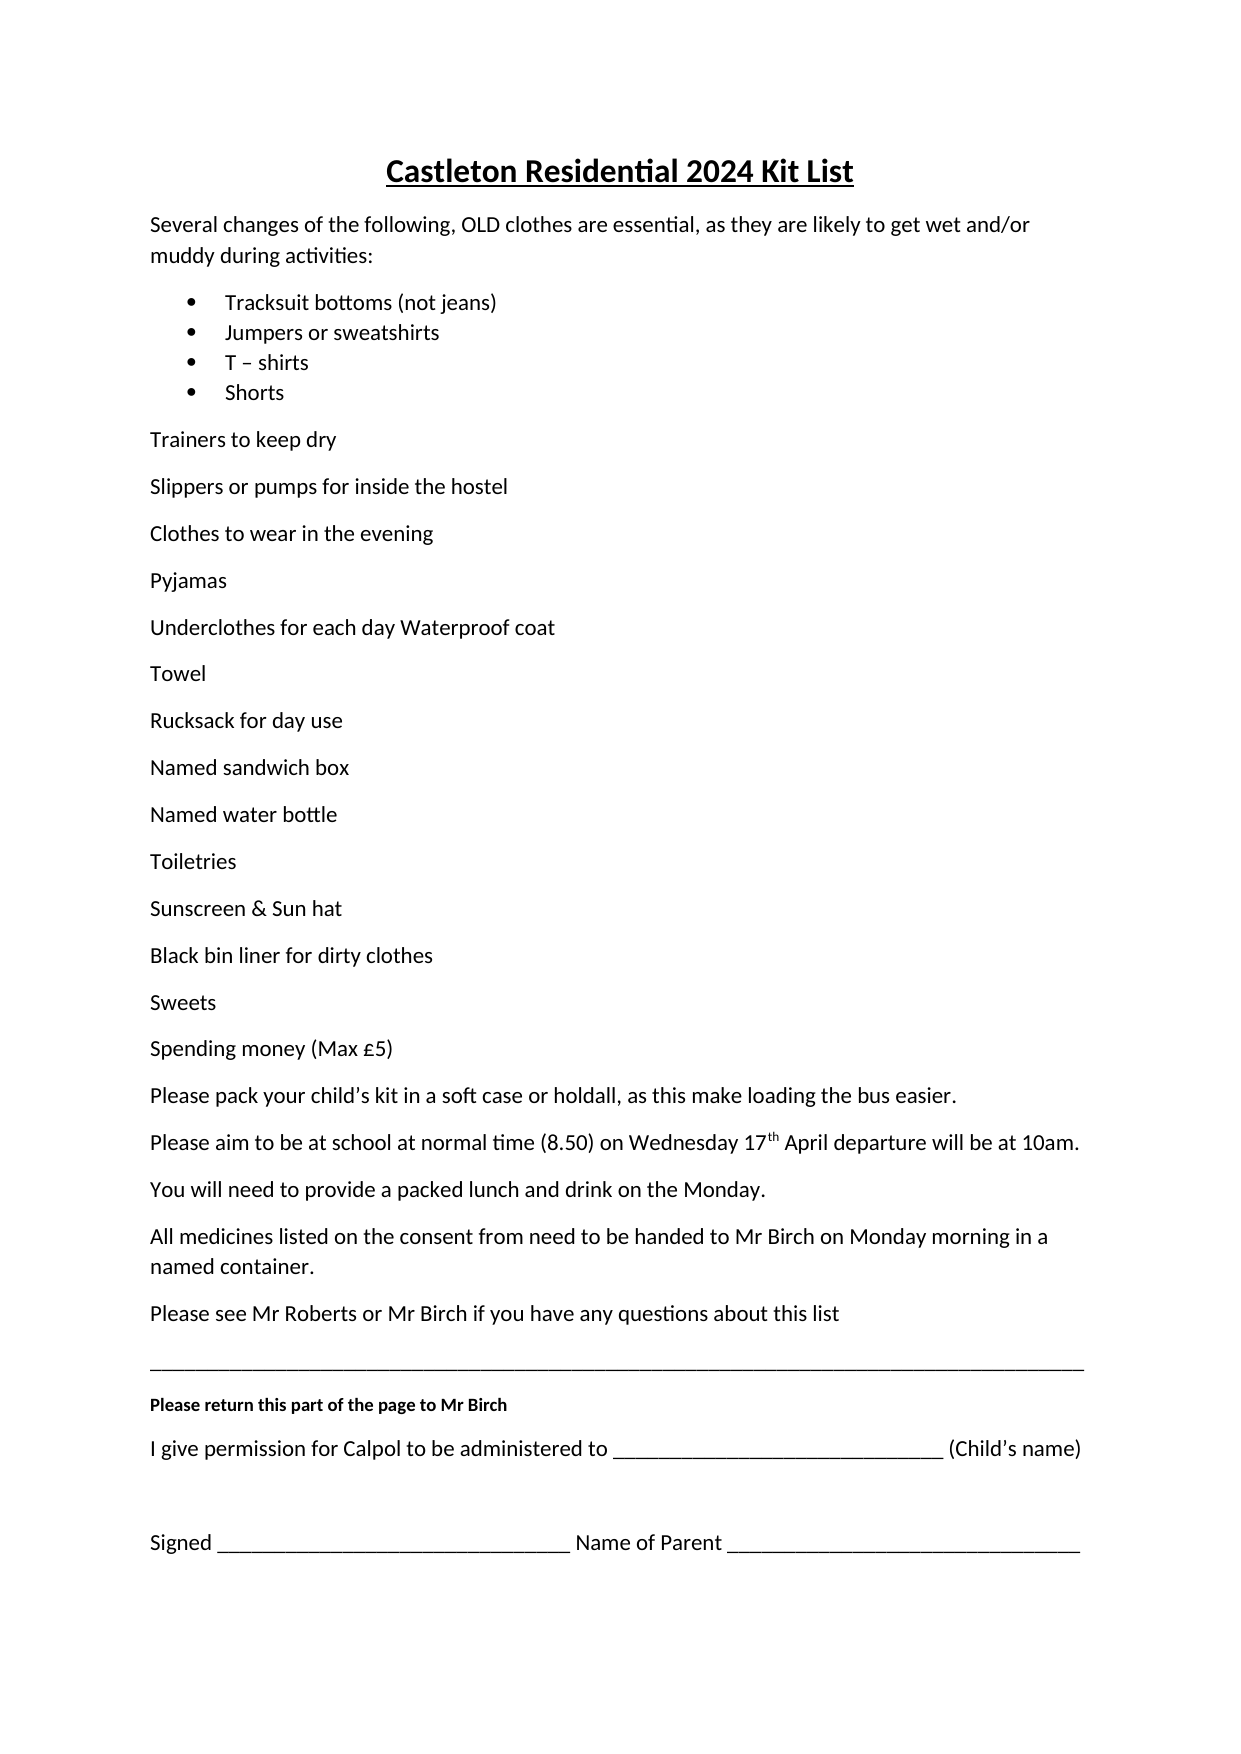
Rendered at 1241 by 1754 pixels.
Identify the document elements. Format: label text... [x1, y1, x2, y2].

text You will need to provide a packed lunch and drink on the Monday. [150, 1175, 1090, 1203]
list Jumpers or sweatshirts [187, 318, 1090, 346]
text Please see Mr Roberts or Mr Birch if you have any questions about this list [150, 1299, 1090, 1327]
text Sweets [150, 988, 1090, 1016]
text Underclothes for each day Waterproof coat [150, 613, 1090, 641]
text Named water bottle [150, 800, 1090, 828]
text Slippers or pumps for inside the hostel [150, 472, 1090, 500]
text Towel [150, 659, 1090, 688]
text All medicines listed on the consent from need to be handed to Mr Birch on Monday morning in a named container. [150, 1222, 1090, 1280]
text Trainers to keep dry [150, 425, 1090, 453]
text Please aim to be at school at normal time (8.50) on Wednesday 17th April departure will be at 10am. [150, 1128, 1090, 1156]
text Rucksack for day use [150, 706, 1090, 734]
text __________________________________________________________________________________ [150, 1346, 1090, 1374]
text I give permission for Calpol to be administered to _____________________________ (Child’s name) [150, 1434, 1090, 1462]
text Pyjamas [150, 566, 1090, 594]
text Several changes of the following, OLD clothes are essential, as they are likely to get wet and/or muddy during activities: [150, 211, 1090, 269]
list T – shirts [187, 348, 1090, 376]
text Signed _______________________________ Name of Parent _______________________________ [150, 1528, 1090, 1556]
text Please return this part of the page to Mr Birch [150, 1393, 1090, 1416]
text Toiletries [150, 847, 1090, 875]
text Clothes to wear in the evening [150, 519, 1090, 547]
text Sunscreen & Sun hat [150, 894, 1090, 922]
list Shorts [187, 378, 1090, 406]
text Spending money (Max £5) [150, 1034, 1090, 1063]
text Black bin liner for dirty clothes [150, 941, 1090, 969]
text Castleton Residential 2024 Kit List [150, 150, 1090, 191]
text Please pack your child’s kit in a soft case or holdall, as this make loading the bus easier. [150, 1081, 1090, 1109]
list Tracksuit bottoms (not jeans) [187, 288, 1090, 316]
text Named sandwich box [150, 753, 1090, 781]
